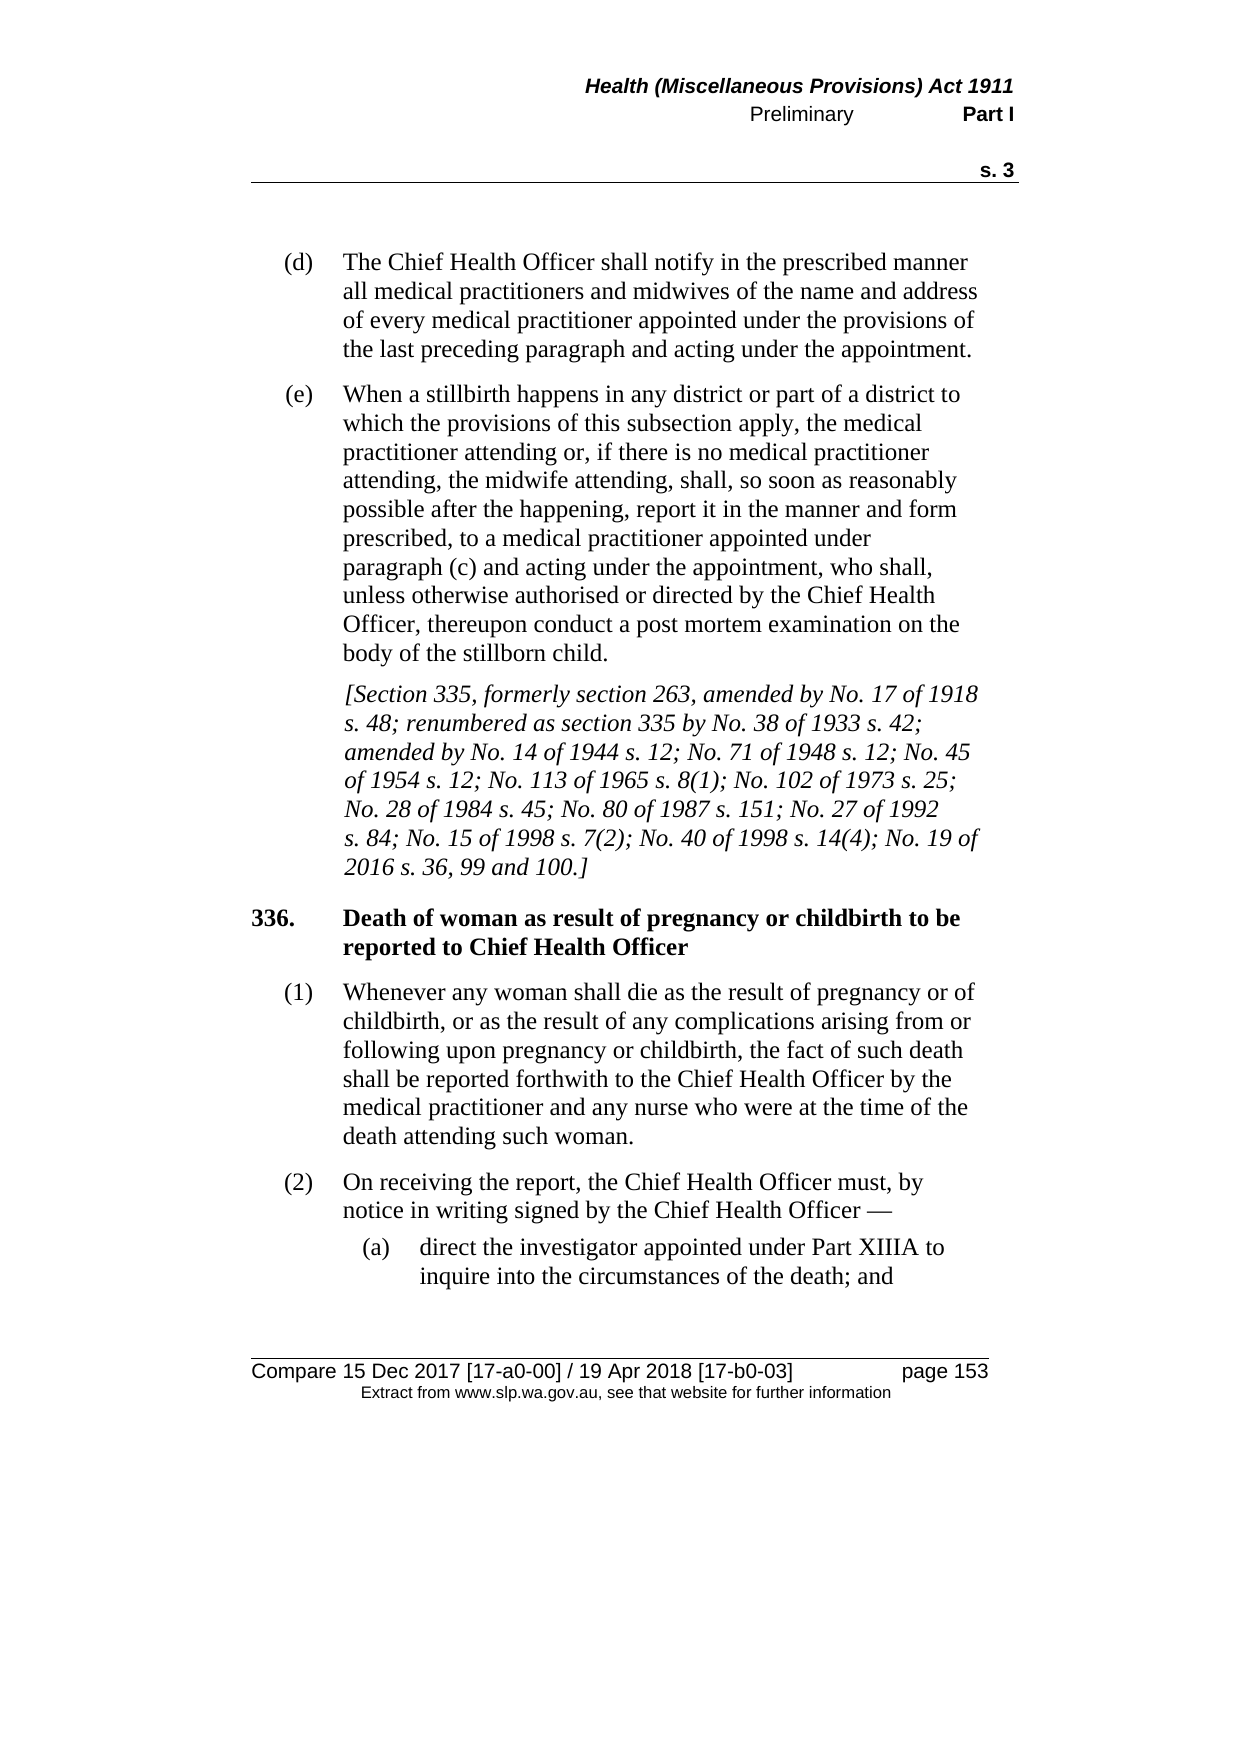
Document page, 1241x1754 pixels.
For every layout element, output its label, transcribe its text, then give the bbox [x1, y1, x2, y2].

text (a) direct the investigator appointed under Part XIIIA to inquire into the circumstances of the death; and [251, 1232, 989, 1290]
text (d) The Chief Health Officer shall notify in the prescribed manner all medical practitioners and midwives of the name and address of every medical practitioner appointed under the provisions of the last preceding paragraph and acting under the appointment. [251, 247, 989, 362]
text (e) When a stillbirth happens in any district or part of a district to which the provisions of this subsection apply, the medical practitioner attending or, if there is no medical practitioner attending, the midwife attending, shall, so soon as reasonably possible after the happening, report it in the manner and form prescribed, to a medical practitioner appointed under paragraph (c) and acting under the appointment, who shall, unless otherwise authorised or directed by the Chief Health Officer, thereupon conduct a post mortem examination on the body of the stillborn child. [251, 379, 989, 667]
text (1) Whenever any woman shall die as the result of pregnancy or of childbirth, or as the result of any complications arising from or following upon pregnancy or childbirth, the fact of such death shall be reported forthwith to the Chief Health Officer by the medical practitioner and any nurse who were at the time of the death attending such woman. [251, 977, 989, 1150]
text [Section 335, formerly section 263, amended by No. 17 of 1918 s. 48; renumbered as section 335 by No. 38 of 1933 s. 42; amended by No. 14 of 1944 s. 12; No. 71 of 1948 s. 12; No. 45 of 1954 s. 12; No. 113 of 1965 s. 8(1); No. 102 of 1973 s. 25; No. 28 of 1984 s. 45; No. 80 of 1987 s. 151; No. 27 of 1992 s. 84; No. 15 of 1998 s. 7(2); No. 40 of 1998 s. 14(4); No. 19 of 2016 s. 36, 99 and 100.] [251, 679, 989, 880]
subtitle 336. Death of woman as result of pregnancy or childbirth to be reported to Chief Health Officer [251, 903, 989, 961]
text (2) On receiving the report, the Chief Health Officer must, by notice in writing signed by the Chief Health Officer — [251, 1167, 989, 1224]
